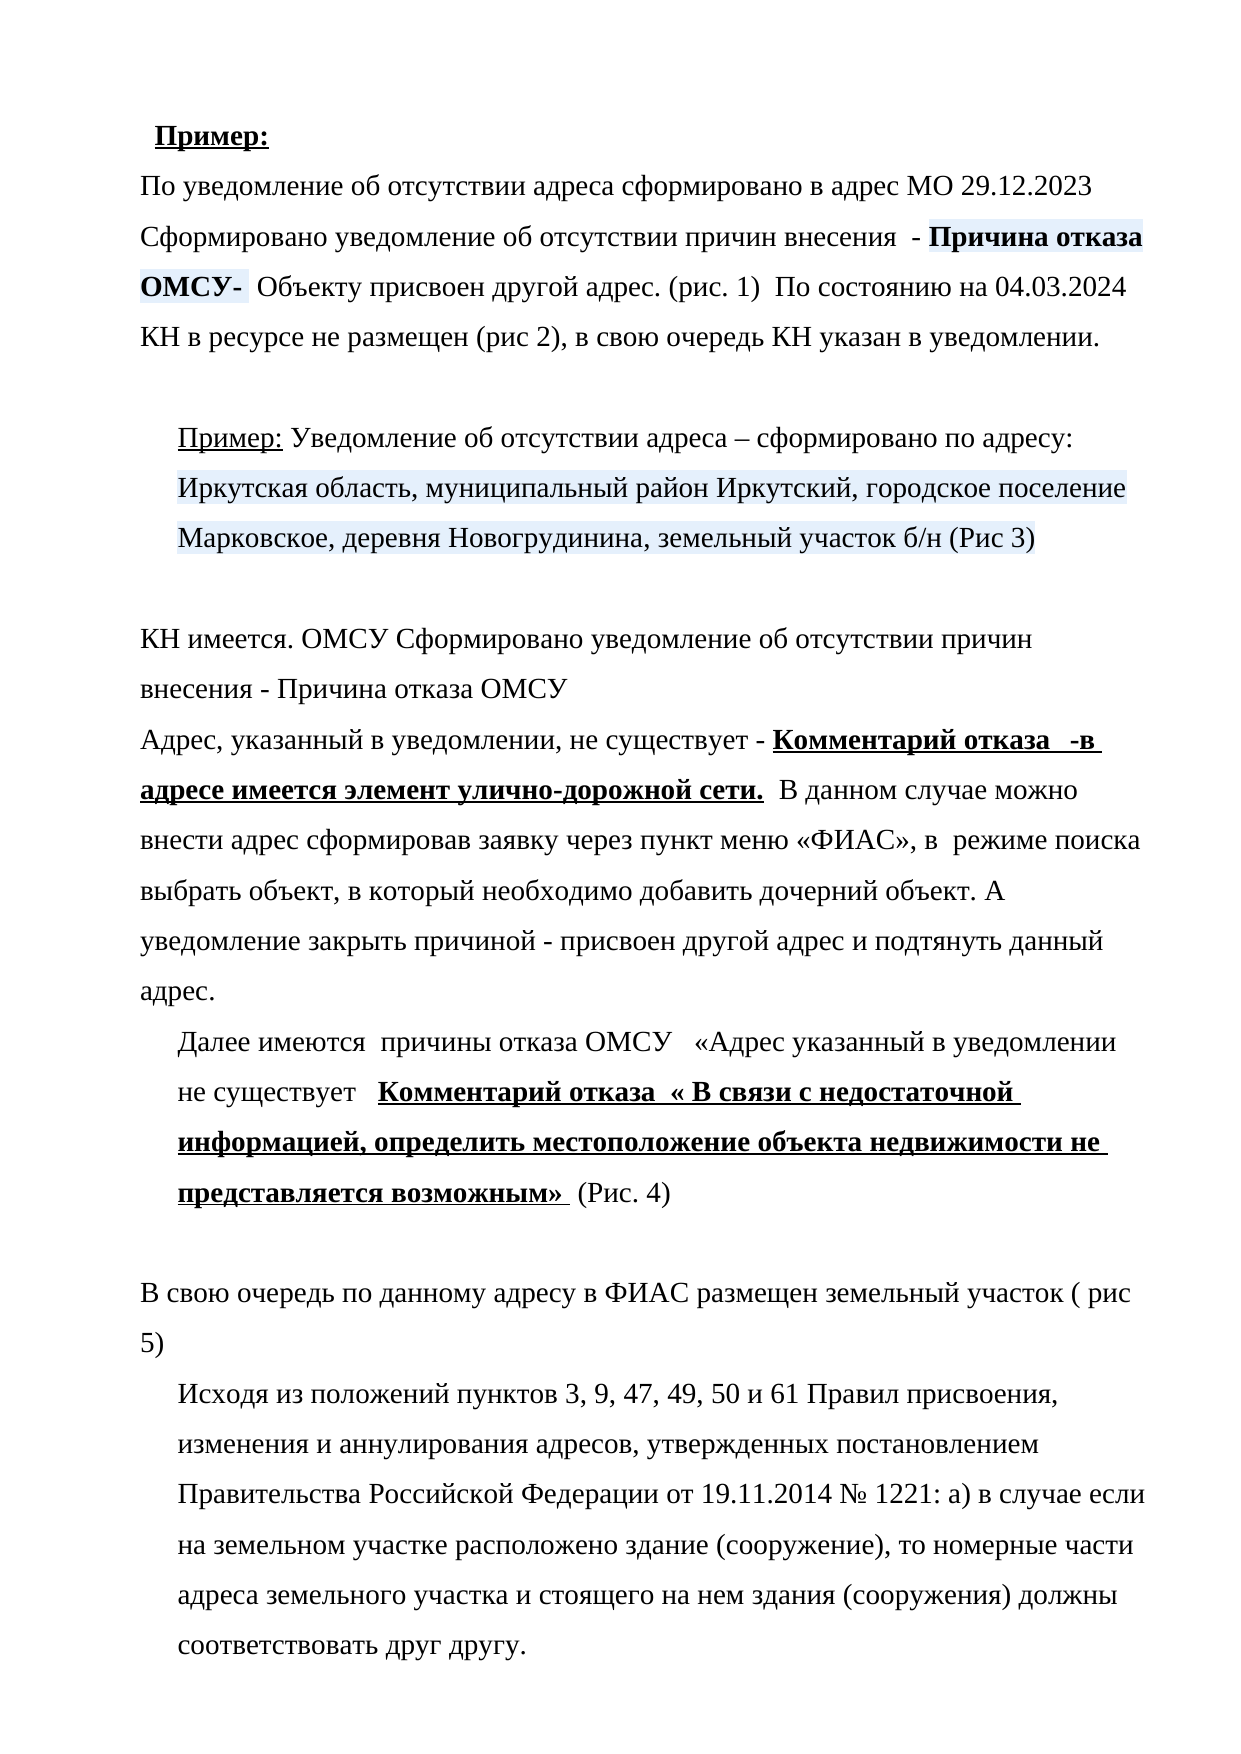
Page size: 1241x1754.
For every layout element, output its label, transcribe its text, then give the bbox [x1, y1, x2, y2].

text В свою очередь по данному адресу в ФИАС размещен земельный участок ( рис 5) [140, 1275, 1152, 1359]
text Адрес, указанный в уведомлении, не существует - Комментарий отказа -в адресе имеется элемент улично-дорожной сети. В данном случае можно внести адрес сформировав заявку через пункт меню «ФИАС», в режиме поиска выбрать объект, в который необходимо добавить дочерний объект. А уведомление закрыть причиной - присвоен другой адрес и подтянуть данный адрес. [140, 722, 1152, 1007]
text Исходя из положений пунктов 3, 9, 47, 49, 50 и 61 Правил присвоения, изменения и аннулирования адресов, утвержденных постановлением Правительства Российской Федерации от 19.11.2014 № 1221: а) в случае если на земельном участке расположено здание (сооружение), то номерные части адреса земельного участка и стоящего на нем здания (сооружения) должны соответствовать друг другу. [177, 1376, 1152, 1661]
text Пример: [140, 118, 1152, 152]
text Далее имеются причины отказа ОМСУ «Адрес указанный в уведомлении не существует Комментарий отказа « В связи с недостаточной информацией, определить местоположение объекта недвижимости не представляется возможным» (Рис. 4) [177, 1024, 1152, 1208]
list Пример: Уведомление об отсутствии адреса – сформировано по адресу: Иркутская область, муниципальный район Иркутский, городское поселение Марковское, деревня Новогрудинина, земельный участок б/н (Рис 3) [177, 420, 1152, 554]
text По уведомление об отсутствии адреса сформировано в адрес МО 29.12.2023 Сформировано уведомление об отсутствии причин внесения - Причина отказа ОМСУ- Объекту присвоен другой адрес. (рис. 1) По состоянию на 04.03.2024 КН в ресурсе не размещен (рис 2), в свою очередь КН указан в уведомлении. [140, 168, 1152, 353]
text КН имеется. ОМСУ Сформировано уведомление об отсутствии причин внесения - Причина отказа ОМСУ [140, 621, 1152, 705]
